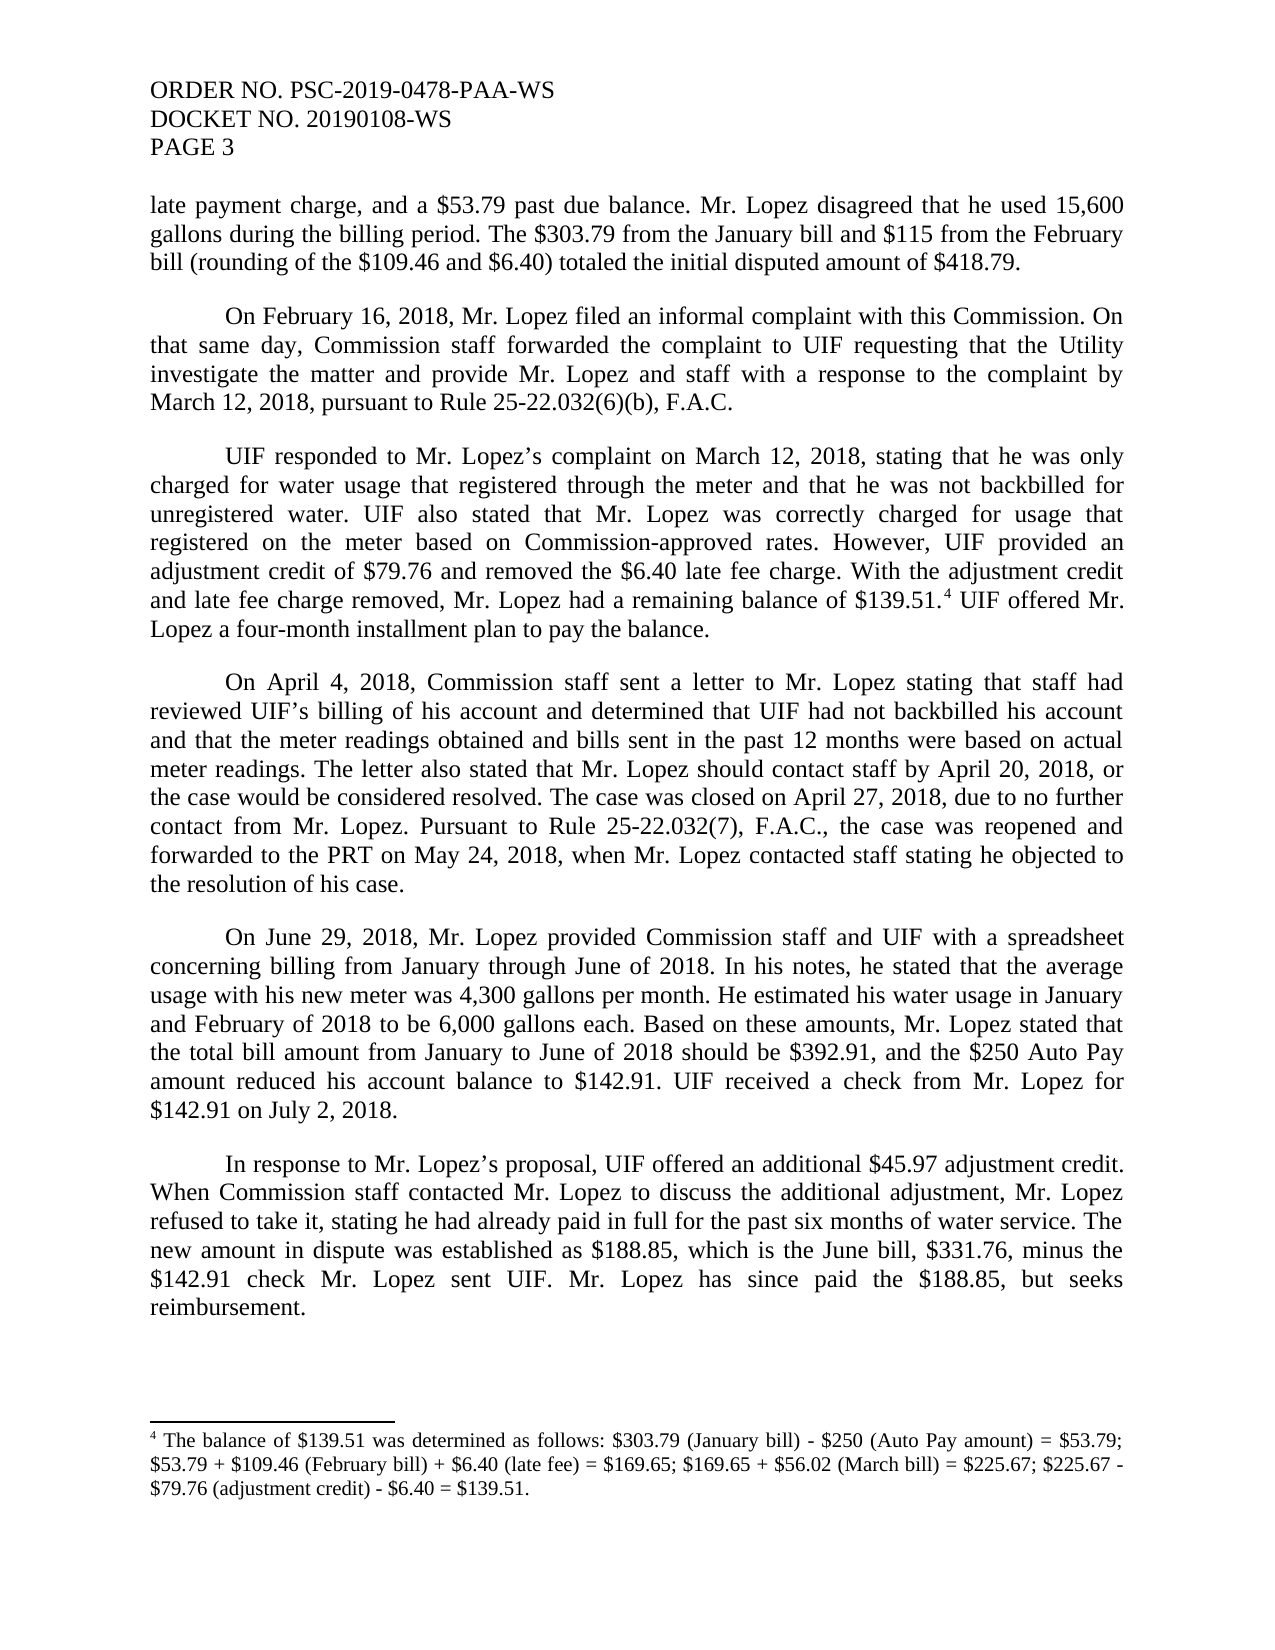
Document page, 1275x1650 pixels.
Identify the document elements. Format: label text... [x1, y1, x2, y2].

text UIF responded to Mr. Lopez’s complaint on March 12, 2018, stating that he was only charged for water usage that registered through the meter and that he was not backbilled for unregistered water. UIF also stated that Mr. Lopez was correctly charged for usage that registered on the meter based on Commission-approved rates. However, UIF provided an adjustment credit of $79.76 and removed the $6.40 late fee charge. With the adjustment credit and late fee charge removed, Mr. Lopez had a remaining balance of $139.51. UIF offered Mr. Lopez a four-month installment plan to pay the balance. [150, 441, 1125, 642]
text In response to Mr. Lopez’s proposal, UIF offered an additional $45.97 adjustment credit. When Commission staff contacted Mr. Lopez to discuss the additional adjustment, Mr. Lopez refused to take it, stating he had already paid in full for the past six months of water service. The new amount in dispute was established as $188.85, which is the June bill, $331.76, minus the $142.91 check Mr. Lopez sent UIF. Mr. Lopez has since paid the $188.85, but seeks reimbursement. [150, 1149, 1125, 1321]
text On June 29, 2018, Mr. Lopez provided Commission staff and UIF with a spreadsheet concerning billing from January through June of 2018. In his notes, he stated that the average usage with his new meter was 4,300 gallons per month. He estimated his water usage in January and February of 2018 to be 6,000 gallons each. Based on these amounts, Mr. Lopez stated that the total bill amount from January to June of 2018 should be $392.91, and the $250 Auto Pay amount reduced his account balance to $142.91. UIF received a check from Mr. Lopez for $142.91 on July 2, 2018. [150, 922, 1125, 1124]
text On February 16, 2018, Mr. Lopez filed an informal complaint with this Commission. On that same day, Commission staff forwarded the complaint to UIF requesting that the Utility investigate the matter and provide Mr. Lopez and staff with a response to the complaint by March 12, 2018, pursuant to Rule 25-22.032(6)(b), F.A.C. [150, 301, 1125, 416]
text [150, 190, 1125, 276]
text On April 4, 2018, Commission staff sent a letter to Mr. Lopez stating that staff had reviewed UIF’s billing of his account and determined that UIF had not backbilled his account and that the meter readings obtained and bills sent in the past 12 months were based on actual meter readings. The letter also stated that Mr. Lopez should contact staff by April 20, 2018, or the case would be considered resolved. The case was closed on April 27, 2018, due to no further contact from Mr. Lopez. Pursuant to Rule 25-22.032(7), F.A.C., the case was reopened and forwarded to the PRT on May 24, 2018, when Mr. Lopez contacted staff stating he objected to the resolution of his case. [150, 667, 1125, 897]
